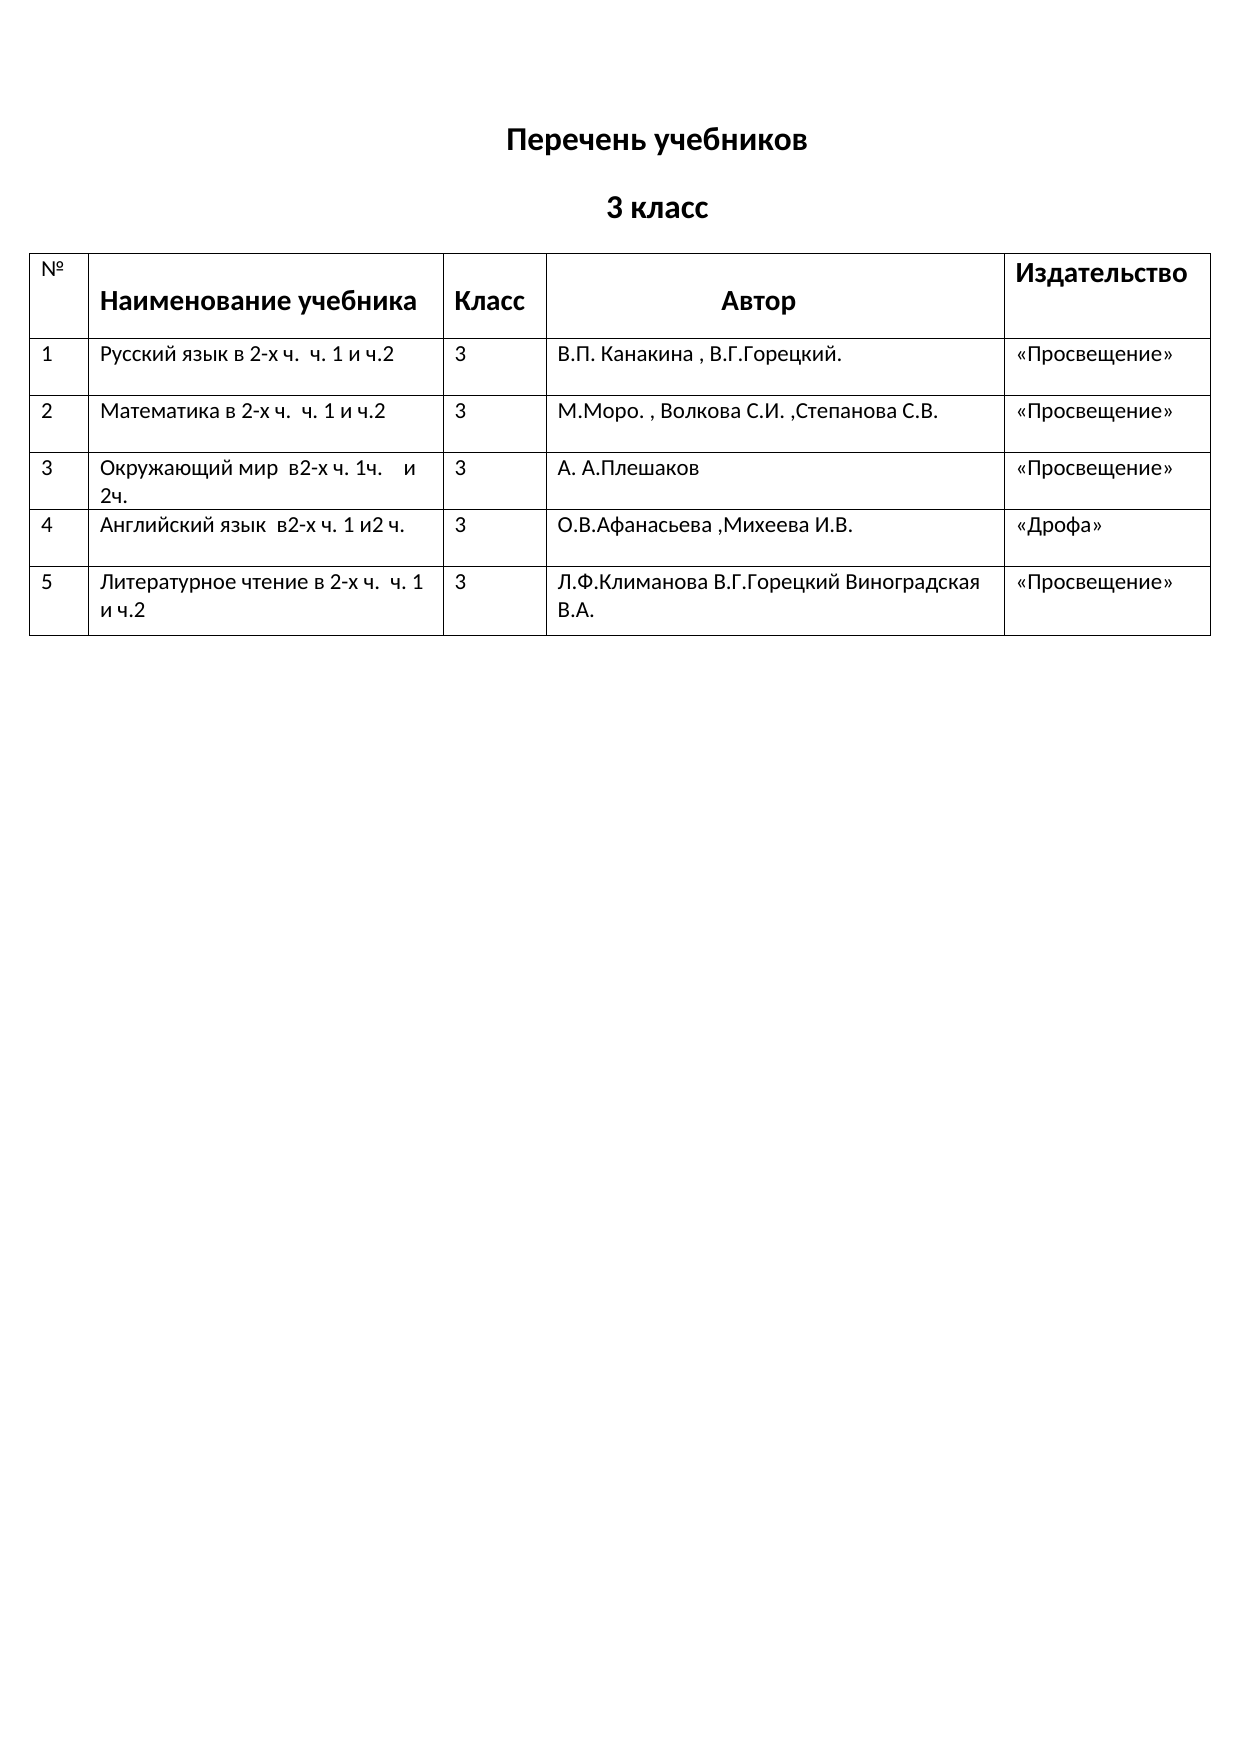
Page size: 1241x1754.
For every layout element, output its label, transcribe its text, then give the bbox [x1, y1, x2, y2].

table_cell 3 [444, 567, 546, 635]
table_cell М.Моро. , Волкова С.И. ,Степанова С.В. [547, 396, 1004, 452]
table_cell «Просвещение» [1005, 339, 1210, 395]
table_cell Литературное чтение в 2-х ч. ч. 1 и ч.2 [89, 567, 443, 635]
table_header Наименование учебника [89, 254, 443, 338]
table_cell Английский язык в2-х ч. 1 и2 ч. [89, 510, 443, 566]
table_cell 5 [30, 567, 88, 635]
text 3 класс [177, 186, 1137, 226]
table_cell 1 [30, 339, 88, 395]
table_cell 3 [444, 510, 546, 566]
table_cell Математика в 2-х ч. ч. 1 и ч.2 [89, 396, 443, 452]
table_cell 4 [30, 510, 88, 566]
table_cell А. А.Плешаков [547, 453, 1004, 509]
table_cell 3 [444, 339, 546, 395]
table_header Класс [444, 254, 546, 338]
table_cell О.В.Афанасьева ,Михеева И.В. [547, 510, 1004, 566]
text Перечень учебников [177, 118, 1137, 159]
table_cell Окружающий мир в2-х ч. 1ч. и 2ч. [89, 453, 443, 509]
table_cell 3 [444, 396, 546, 452]
table_header № [30, 254, 88, 338]
table_cell «Просвещение» [1005, 567, 1210, 635]
table_cell «Просвещение» [1005, 453, 1210, 509]
table_cell 3 [30, 453, 88, 509]
table_header Автор [547, 254, 1004, 338]
table_header Издательство [1005, 254, 1210, 338]
table_cell Л.Ф.Климанова В.Г.Горецкий Виноградская В.А. [547, 567, 1004, 635]
table_cell «Дрофа» [1005, 510, 1210, 566]
table_cell Русский язык в 2-х ч. ч. 1 и ч.2 [89, 339, 443, 395]
table_cell В.П. Канакина , В.Г.Горецкий. [547, 339, 1004, 395]
table_cell 2 [30, 396, 88, 452]
table_cell «Просвещение» [1005, 396, 1210, 452]
table_cell 3 [444, 453, 546, 509]
